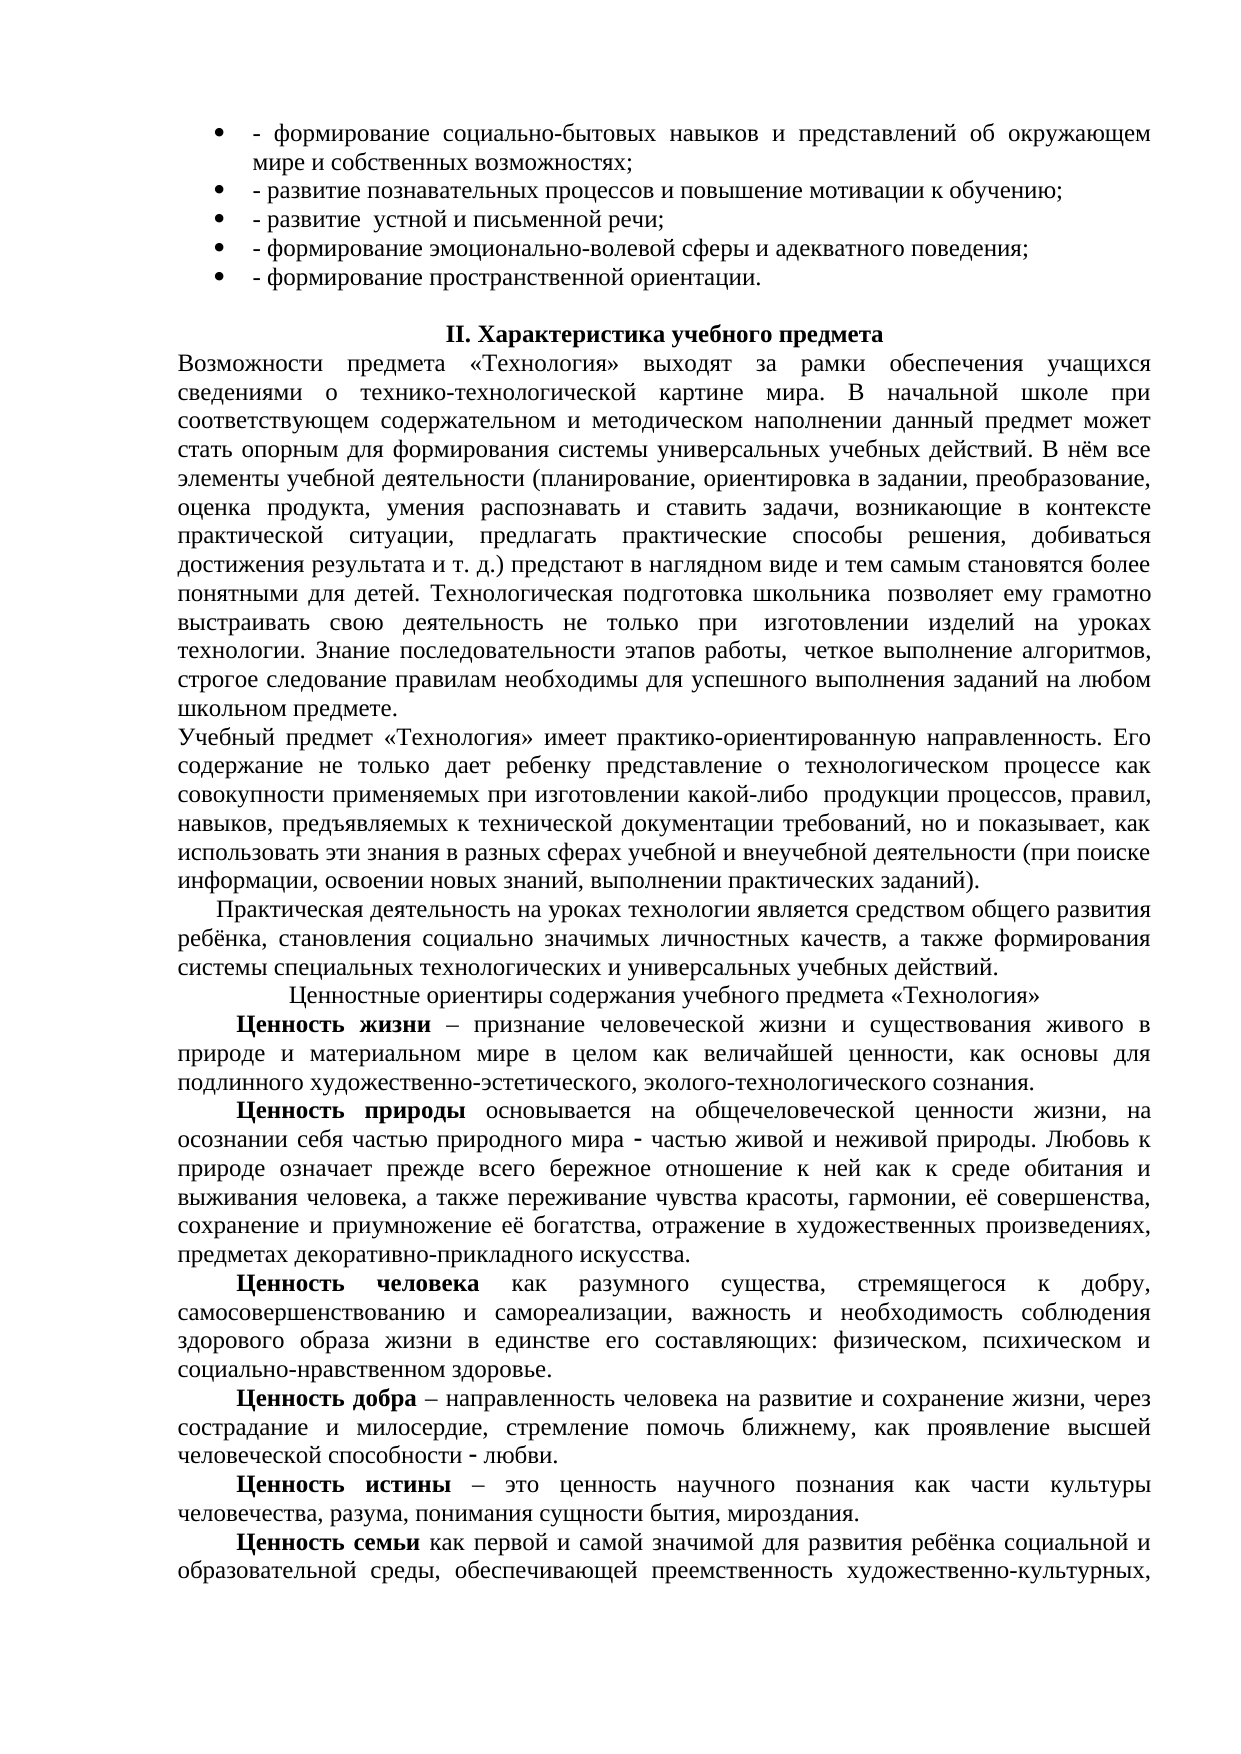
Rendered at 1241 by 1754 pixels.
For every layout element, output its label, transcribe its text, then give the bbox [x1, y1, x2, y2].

text Ценность природы основывается на общечеловеческой ценности жизни, на осознании себя частью природного мира частью живой и неживой природы. Любовь к природе означает прежде всего бережное отношение к ней как к среде обитания и выживания человека, а также переживание чувства красоты, гармонии, её совершенства, сохранение и приумножение её богатства, отражение в художественных произведениях, предметах декоративно-прикладного искусства. [177, 1096, 1152, 1268]
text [177, 1527, 1152, 1584]
text Ценность истины – это ценность научного познания как части культуры человечества, разума, понимания сущности бытия, мироздания. [177, 1469, 1152, 1527]
text Ценностные ориентиры содержания учебного предмета «Технология» [177, 981, 1152, 1009]
list - формирование эмоционально-волевой сферы и адекватного поведения; [215, 233, 1152, 262]
list - развитие познавательных процессов и повышение мотивации к обучению; [215, 176, 1152, 204]
text Учебный предмет «Технология» имеет практико-ориентированную направленность. Его содержание не только дает ребенку представление о технологическом процессе как совокупности применяемых при изготовлении какой-либо продукции процессов, правил, навыков, предъявляемых к технической документации требований, но и показывает, как использовать эти знания в разных сферах учебной и внеучебной деятельности (при поиске информации, освоении новых знаний, выполнении практических заданий). [177, 722, 1152, 894]
text Ценность добра – направленность человека на развитие и сохранение жизни, через сострадание и милосердие, стремление помочь ближнему, как проявление высшей человеческой способности любви. [177, 1383, 1152, 1469]
list - формирование социально-бытовых навыков и представлений об окружающем мире и собственных возможностях; [215, 118, 1152, 176]
list - развитие устной и письменной речи; [215, 204, 1152, 233]
text Ценность жизни – признание человеческой жизни и существования живого в природе и материальном мире в целом как величайшей ценности, как основы для подлинного художественно-эстетического, эколого-технологического сознания. [177, 1009, 1152, 1096]
text Практическая деятельность на уроках технологии является средством общего развития ребёнка, становления социально значимых личностных качеств, а также формирования системы специальных технологических и универсальных учебных действий. [177, 894, 1152, 981]
list - формирование пространственной ориентации. [215, 262, 1152, 291]
text Ценность человека как разумного существа, стремящегося к добру, самосовершенствованию и самореализации, важность и необходимость соблюдения здорового образа жизни в единстве его составляющих: физическом, психическом и социально-нравственном здоровье. [177, 1268, 1152, 1383]
text II. Характеристика учебного предмета [177, 319, 1152, 348]
text Возможности предмета «Технология» выходят за рамки обеспечения учащихся сведениями о технико-технологической картине мира. В начальной школе при соответствующем содержательном и методическом наполнении данный предмет может стать опорным для формирования системы универсальных учебных действий. В нём все элементы учебной деятельности (планирование, ориентировка в задании, преобразование, оценка продукта, умения распознавать и ставить задачи, возникающие в контексте практической ситуации, предлагать практические способы решения, добиваться достижения результата и т. д.) предстают в наглядном виде и тем самым становятся более понятными для детей. Технологическая подготовка школьника позволяет ему грамотно выстраивать свою деятельность не только при изготовлении изделий на уроках технологии. Знание последовательности этапов работы, четкое выполнение алгоритмов, строгое следование правилам необходимы для успешного выполнения заданий на любом школьном предмете. [177, 348, 1152, 722]
